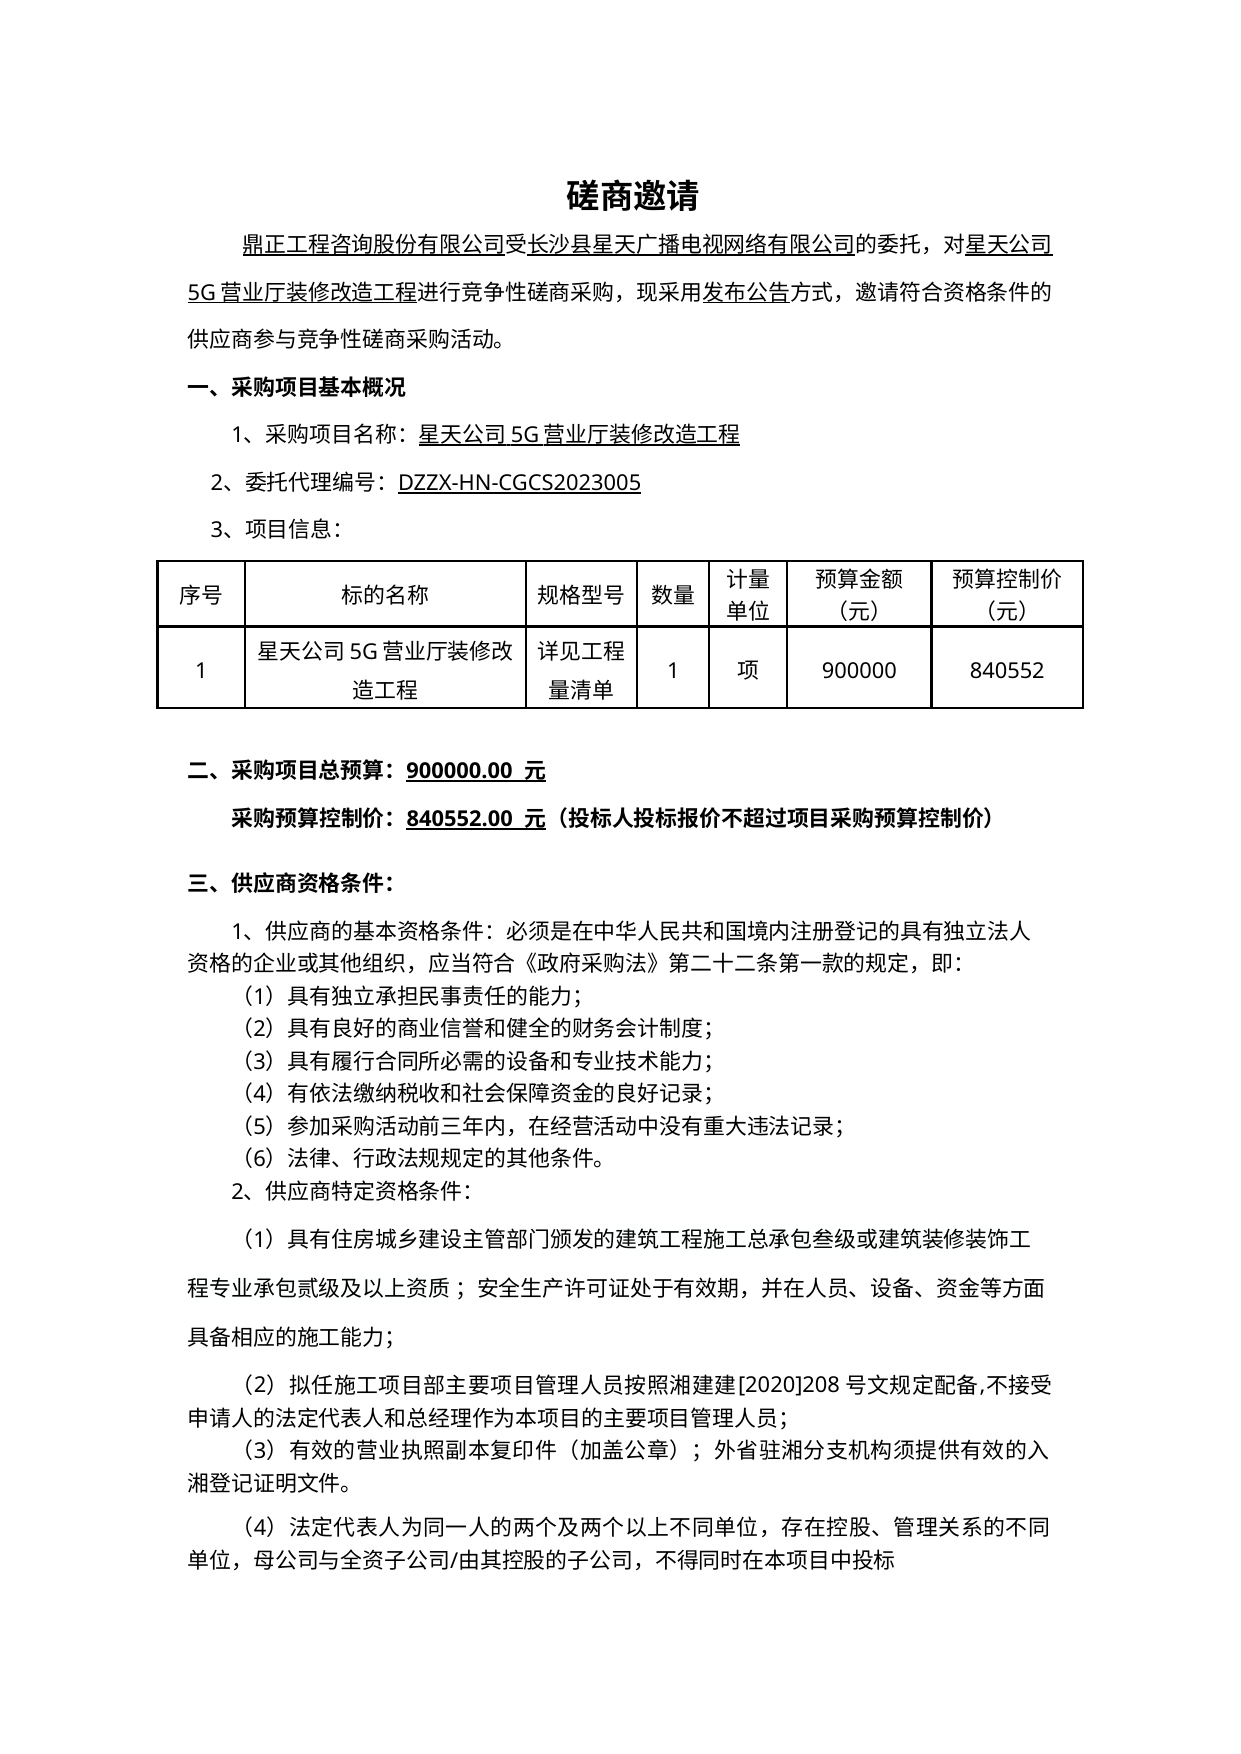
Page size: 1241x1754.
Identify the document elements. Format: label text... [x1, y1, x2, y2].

table_header 预算金额（元） [788, 562, 930, 625]
text 1、采购项目名称：星天公司5G营业厅装修改造工程 [187, 417, 1053, 449]
table_header 计量单位 [710, 562, 786, 625]
text （6）法律、行政法规规定的其他条件。 [187, 1141, 1053, 1173]
table_cell 详见工程量清单 [527, 628, 636, 707]
table_header 序号 [159, 562, 244, 625]
text （5）参加采购活动前三年内，在经营活动中没有重大违法记录； [187, 1108, 1053, 1141]
text （4）有依法缴纳税收和社会保障资金的良好记录； [187, 1076, 1053, 1108]
text 3、项目信息： [187, 512, 1053, 544]
table_cell 1 [159, 628, 244, 707]
text （2）具有良好的商业信誉和健全的财务会计制度； [187, 1011, 1053, 1043]
text （2）拟任施工项目部主要项目管理人员按照湘建建[2020]208号文规定配备,不接受申请人的法定代表人和总经理作为本项目的主要项目管理人员； [187, 1368, 1053, 1433]
table_cell 1 [638, 628, 708, 707]
table_header 预算控制价（元） [933, 562, 1082, 625]
table_cell 星天公司5G营业厅装修改造工程 [246, 628, 525, 707]
text （3）具有履行合同所必需的设备和专业技术能力； [187, 1043, 1053, 1076]
text 一、采购项目基本概况 [187, 369, 1053, 401]
table_header 规格型号 [527, 562, 636, 625]
list 采购项目总预算：900000.00 元 [187, 753, 1053, 785]
text （3）有效的营业执照副本复印件（加盖公章）；外省驻湘分支机构须提供有效的入湘登记证明文件。 [187, 1433, 1053, 1498]
text （4）法定代表人为同一人的两个及两个以上不同单位，存在控股、管理关系的不同单位，母公司与全资子公司/由其控股的子公司，不得同时在本项目中投标 [187, 1510, 1053, 1575]
text 鼎正工程咨询股份有限公司受长沙县星天广播电视网络有限公司的委托，对星天公司5G营业厅装修改造工程进行竞争性磋商采购，现采用发布公告方式，邀请符合资格条件的供应商参与竞争性磋商采购活动。 [187, 227, 1053, 354]
text 1、供应商的基本资格条件：必须是在中华人民共和国境内注册登记的具有独立法人资格的企业或其他组织，应当符合《政府采购法》第二十二条第一款的规定，即： [187, 913, 1053, 978]
text 2、供应商特定资格条件： [187, 1173, 1053, 1206]
table_cell 900000 [788, 628, 930, 707]
text （1）具有独立承担民事责任的能力； [187, 978, 1053, 1011]
table_header 标的名称 [246, 562, 525, 625]
table_header 数量 [638, 562, 708, 625]
text 三、供应商资格条件： [187, 866, 1053, 898]
text 采购预算控制价：840552.00 元（投标人投标报价不超过项目采购预算控制价） [187, 801, 1053, 833]
text （1）具有住房城乡建设主管部门颁发的建筑工程施工总承包叁级或建筑装修装饰工程专业承包贰级及以上资质 ；安全生产许可证处于有效期，并在人员、设备、资金等方面具备相应的施工能力； [187, 1222, 1053, 1352]
text 磋商邀请 [187, 162, 1053, 227]
text 2、委托代理编号：DZZX-HN-CGCS2023005 [187, 465, 1053, 496]
table_cell 项 [710, 628, 786, 707]
table_cell 840552 [933, 628, 1082, 707]
